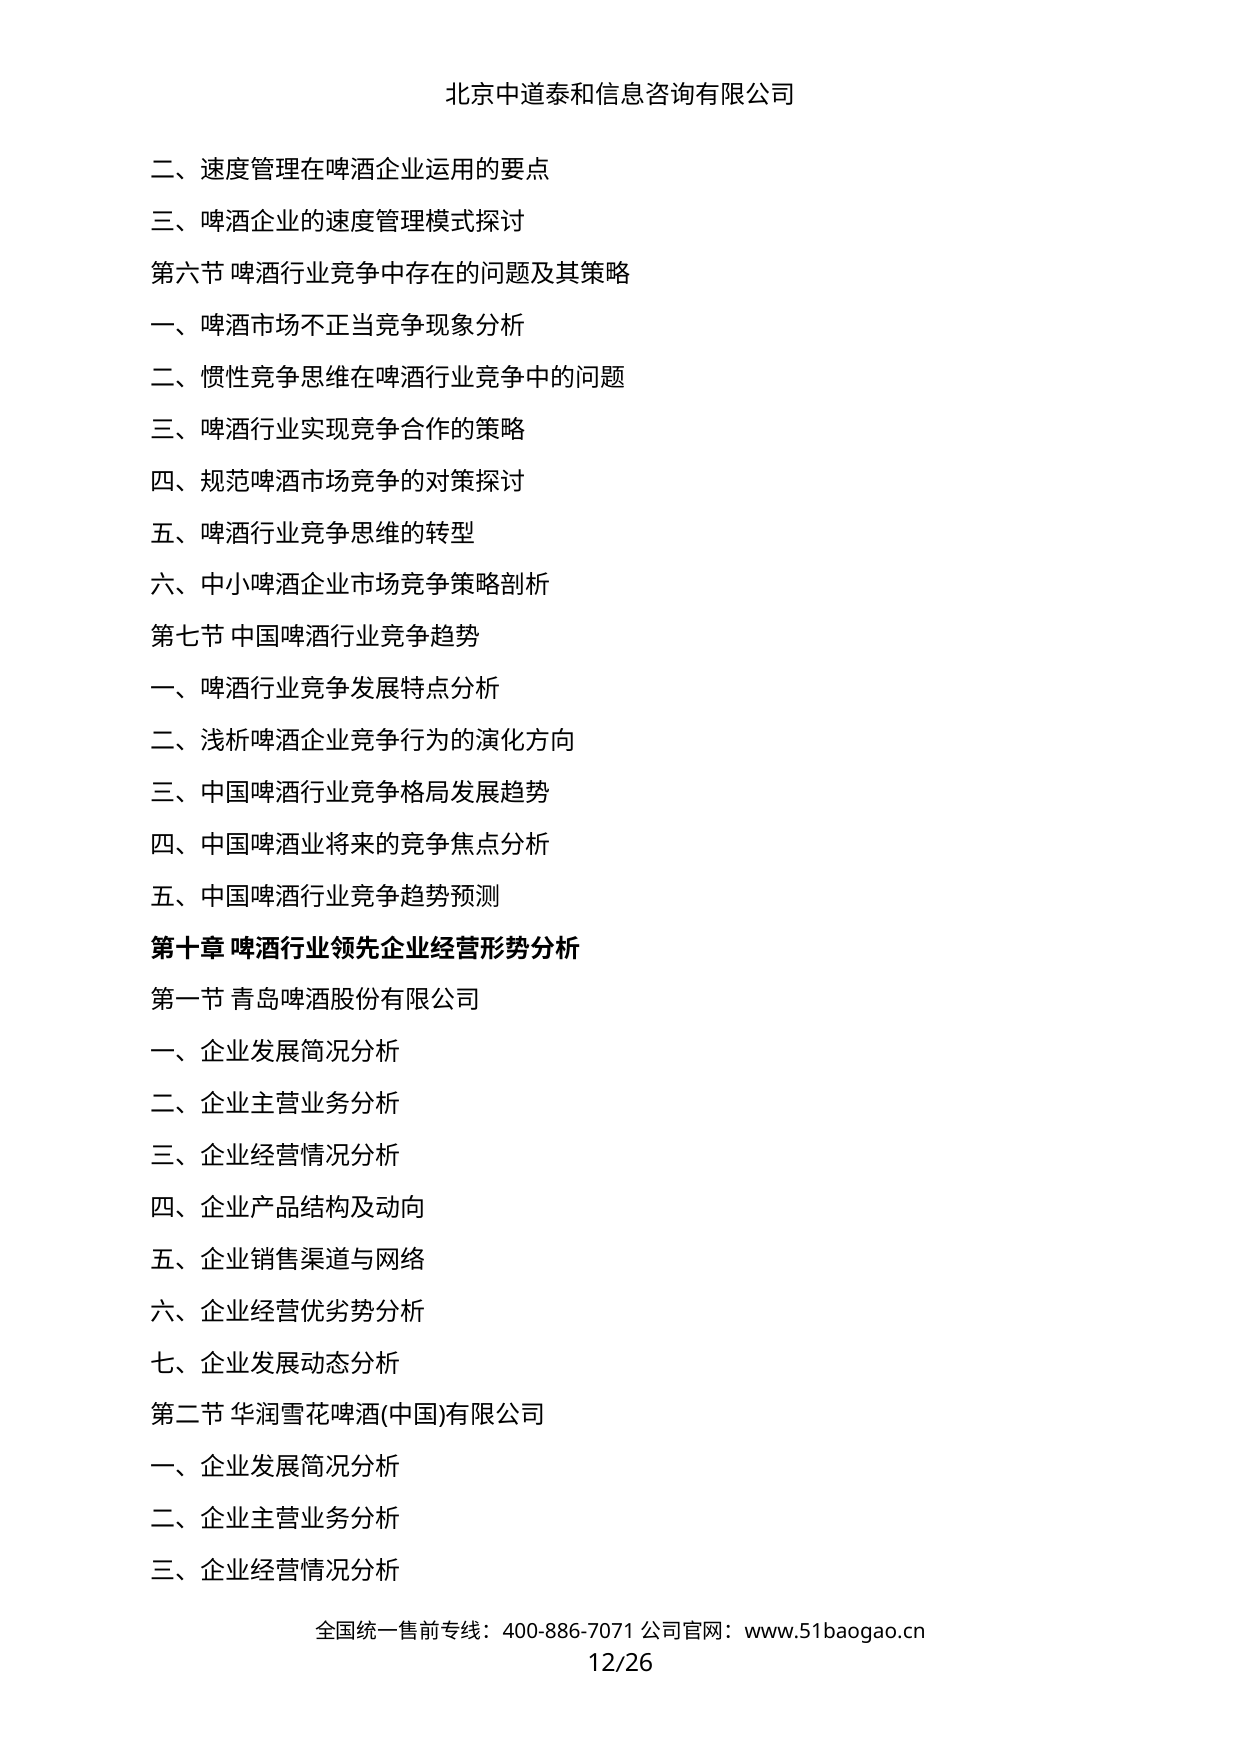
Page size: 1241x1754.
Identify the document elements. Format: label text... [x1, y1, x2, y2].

text 第六节 啤酒行业竞争中存在的问题及其策略 [150, 254, 1090, 290]
text 二、企业主营业务分析 [150, 1499, 1090, 1535]
text 五、啤酒行业竞争思维的转型 [150, 513, 1090, 549]
text 第一节 青岛啤酒股份有限公司 [150, 980, 1090, 1016]
text 六、中小啤酒企业市场竞争策略剖析 [150, 565, 1090, 601]
text 五、企业销售渠道与网络 [150, 1239, 1090, 1276]
text 第十章 啤酒行业领先企业经营形势分析 [150, 928, 1090, 964]
text 第七节 中国啤酒行业竞争趋势 [150, 617, 1090, 653]
text 三、啤酒企业的速度管理模式探讨 [150, 202, 1090, 238]
text 四、企业产品结构及动向 [150, 1187, 1090, 1224]
text 一、啤酒行业竞争发展特点分析 [150, 669, 1090, 705]
text 四、中国啤酒业将来的竞争焦点分析 [150, 824, 1090, 861]
text 一、企业发展简况分析 [150, 1447, 1090, 1483]
text 二、速度管理在啤酒企业运用的要点 [150, 150, 1090, 186]
text 六、企业经营优劣势分析 [150, 1291, 1090, 1327]
text 第二节 华润雪花啤酒(中国)有限公司 [150, 1395, 1090, 1431]
text 三、企业经营情况分析 [150, 1136, 1090, 1172]
text 五、中国啤酒行业竞争趋势预测 [150, 876, 1090, 912]
text 二、企业主营业务分析 [150, 1084, 1090, 1120]
text 三、企业经营情况分析 [150, 1551, 1090, 1587]
text 一、企业发展简况分析 [150, 1032, 1090, 1068]
text 七、企业发展动态分析 [150, 1343, 1090, 1379]
text 三、啤酒行业实现竞争合作的策略 [150, 409, 1090, 446]
text 四、规范啤酒市场竞争的对策探讨 [150, 461, 1090, 497]
text 二、惯性竞争思维在啤酒行业竞争中的问题 [150, 357, 1090, 394]
text 三、中国啤酒行业竞争格局发展趋势 [150, 772, 1090, 809]
text 二、浅析啤酒企业竞争行为的演化方向 [150, 721, 1090, 757]
text 一、啤酒市场不正当竞争现象分析 [150, 306, 1090, 342]
